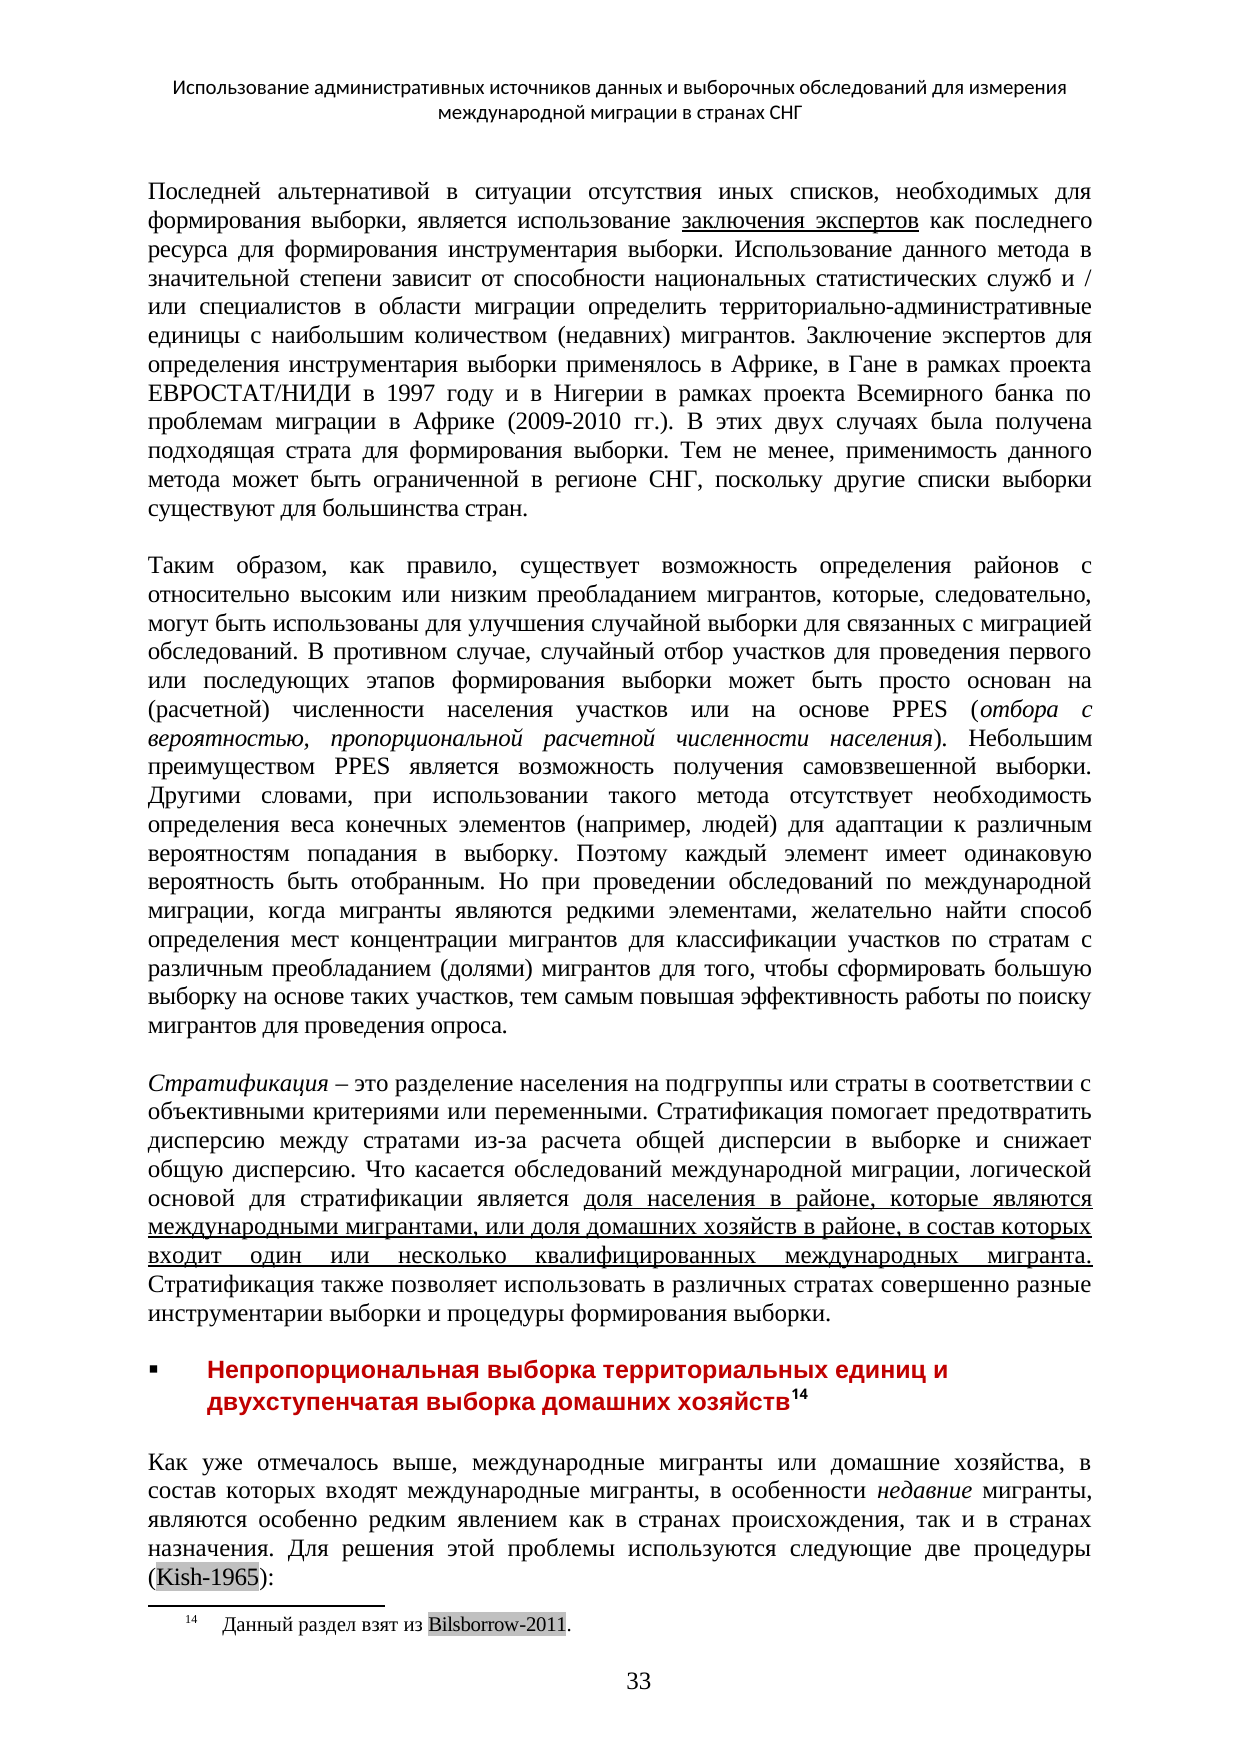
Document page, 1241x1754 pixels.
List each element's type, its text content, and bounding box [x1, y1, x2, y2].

text Как уже отмечалось выше, международные мигранты или домашние хозяйства, в состав которых входят международные мигранты, в особенности недавние мигранты, являются особенно редким явлением как в странах происхождения, так и в странах назначения. Для решения этой проблемы используются следующие две процедуры (Kish-1965): [148, 1447, 1092, 1591]
text Последней альтернативой в ситуации отсутствия иных списков, необходимых для формирования выборки, является использование заключения экспертов как последнего ресурса для формирования инструментария выборки. Использование данного метода в значительной степени зависит от способности национальных статистических служб и / или специалистов в области миграции определить территориально-административные единицы с наибольшим количеством (недавних) мигрантов. Заключение экспертов для определения инструментария выборки применялось в Африке, в Гане в рамках проекта ЕВРОСТАТ/НИДИ в 1997 году и в Нигерии в рамках проекта Всемирного банка по проблемам миграции в Африке (2009-2010 гг.). В этих двух случаях была получена подходящая страта для формирования выборки. Тем не менее, применимость данного метода может быть ограниченной в регионе СНГ, поскольку другие списки выборки существуют для большинства стран. [148, 176, 1092, 521]
text Стратификация – это разделение населения на подгруппы или страты в соответствии с объективными критериями или переменными. Стратификация помогает предотвратить дисперсию между стратами из-за расчета общей дисперсии в выборке и снижает общую дисперсию. Что касается обследований международной миграции, логической основой для стратификации является доля населения в районе, которые являются международными мигрантами, или доля домашних хозяйств в районе, в состав которых входит один или несколько квалифицированных международных мигранта. Стратификация также позволяет использовать в различных стратах совершенно разные инструментарии выборки и процедуры формирования выборки. [148, 1068, 1092, 1236]
text Таким образом, как правило, существует возможность определения районов с относительно высоким или низким преобладанием мигрантов, которые, следовательно, могут быть использованы для улучшения случайной выборки для связанных с миграцией обследований. В противном случае, случайный отбор участков для проведения первого или последующих этапов формирования выборки может быть просто основан на (расчетной) численности населения участков или на основе PPES (отбора с вероятностью, пропорциональной расчетной численности населения). Небольшим преимуществом PPES является возможность получения самовзвешенной выборки. Другими словами, при использовании такого метода отсутствует необходимость определения веса конечных элементов (например, людей) для адаптации к различным вероятностям попадания в выборку. Поэтому каждый элемент имеет одинаковую вероятность быть отобранным. Но при проведении обследований по международной миграции, когда мигранты являются редкими элементами, желательно найти способ определения мест концентрации мигрантов для классификации участков по стратам с различным преобладанием (долями) мигрантов для того, чтобы сформировать большую выборку на основе таких участков, тем самым повышая эффективность работы по поиску мигрантов для проведения опроса. [148, 550, 1092, 1039]
subtitle Непропорциональная выборка территориальных единиц и двухступенчатая выборка домашних хозяйств [148, 1355, 1092, 1418]
text Стратификация – это разделение населения на подгруппы или страты в соответствии с объективными критериями или переменными. Стратификация помогает предотвратить дисперсию между стратами из-за расчета общей дисперсии в выборке и снижает общую дисперсию. Что касается обследований международной миграции, логической основой для стратификации является доля населения в районе, которые являются международными мигрантами, или доля домашних хозяйств в районе, в состав которых входит один или несколько квалифицированных международных мигранта. Стратификация также позволяет использовать в различных стратах совершенно разные инструментарии выборки и процедуры формирования выборки. [148, 1267, 1092, 1326]
